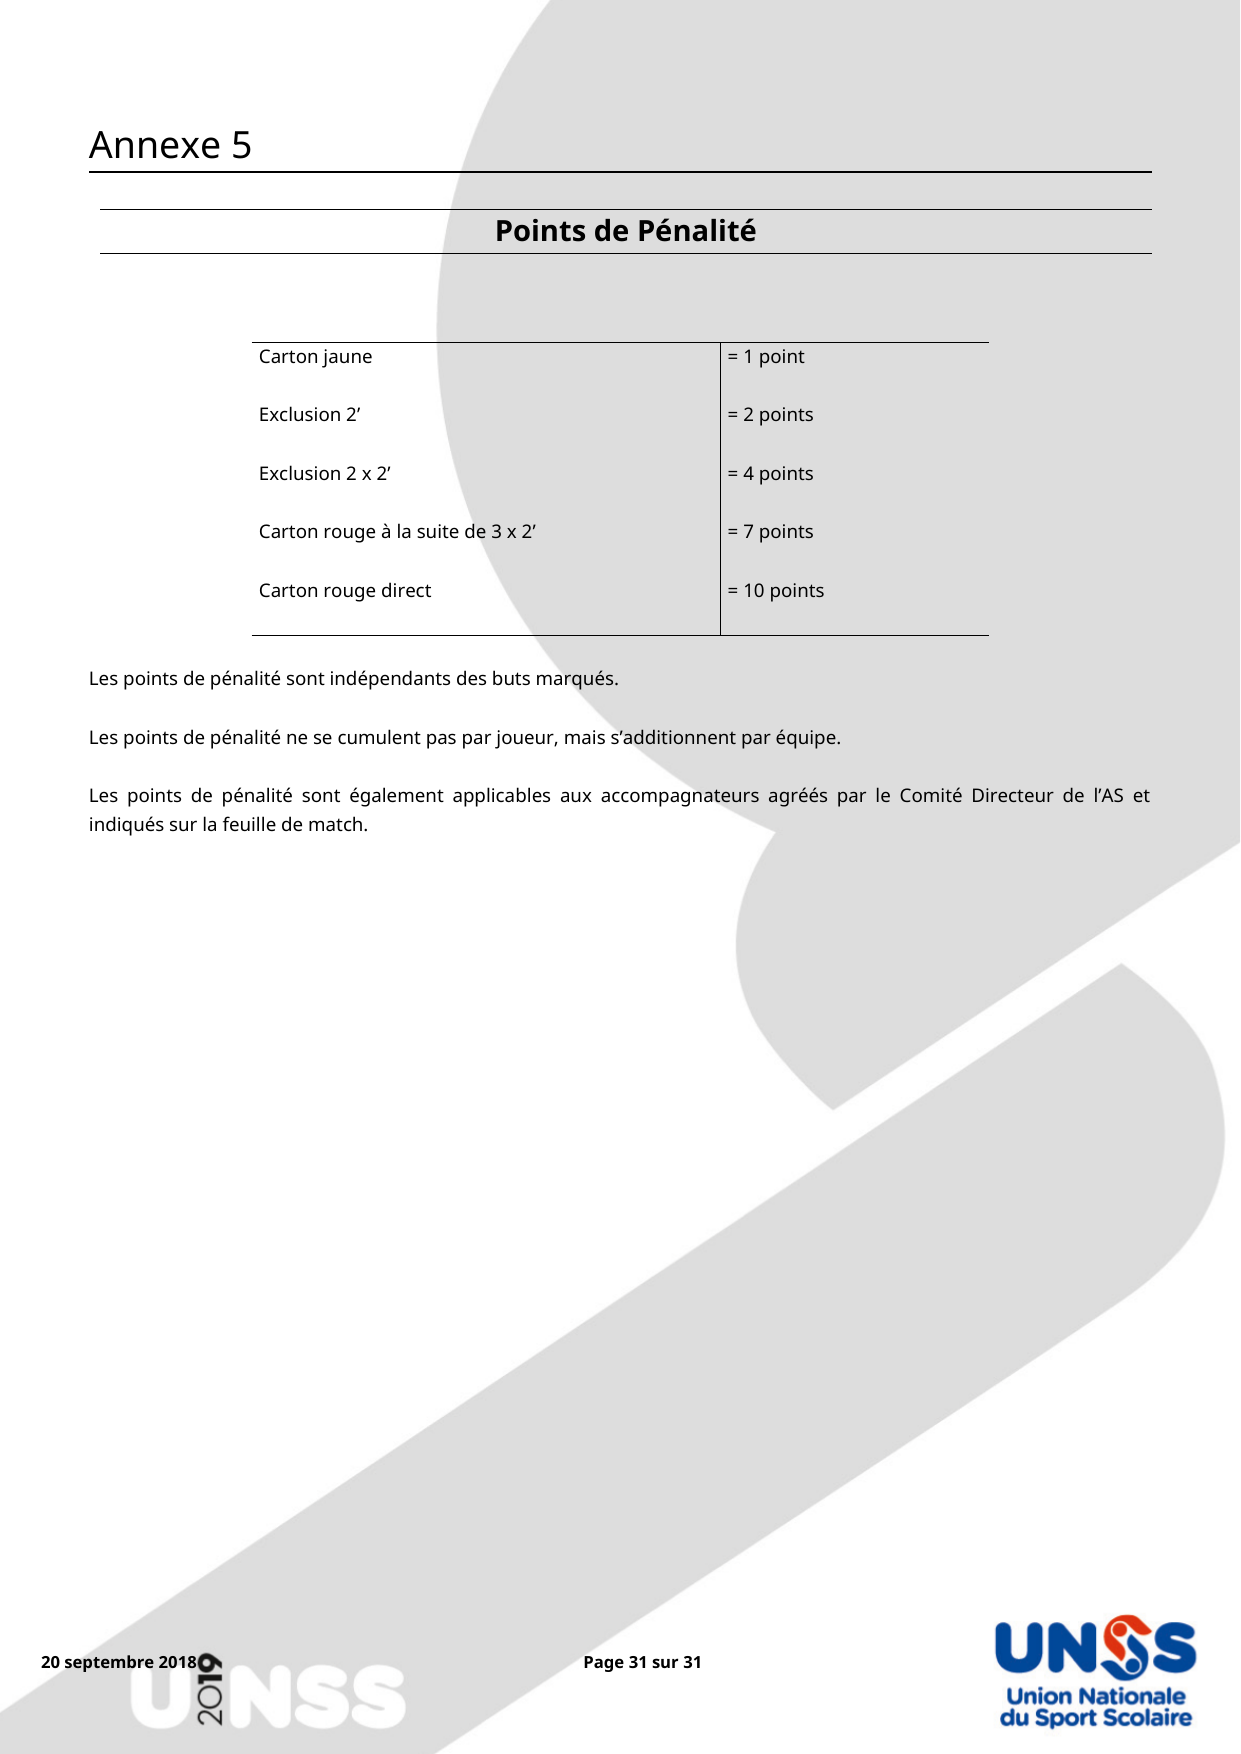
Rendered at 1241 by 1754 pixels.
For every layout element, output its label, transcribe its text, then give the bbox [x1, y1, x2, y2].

table_header Points de Pénalité [100, 210, 1152, 253]
text Les points de pénalité sont indépendants des buts marqués. [89, 665, 1152, 691]
text Les points de pénalité ne se cumulent pas par joueur, mais s’additionnent par équipe. [89, 724, 1152, 749]
table_header = 1 point = 2 points = 4 points = 7 points = 10 points [721, 343, 988, 635]
table_header Carton jaune Exclusion 2’ Exclusion 2 x 2’ Carton rouge à la suite de 3 x 2’ Carton rouge direct [252, 343, 720, 635]
list Annexe 5 [89, 118, 1152, 171]
list Les points de pénalité sont également applicables aux accompagnateurs agréés par le Comité Directeur de l’AS et indiqués sur la feuille de match. [89, 782, 1152, 837]
picture [0, 0, 1241, 1754]
